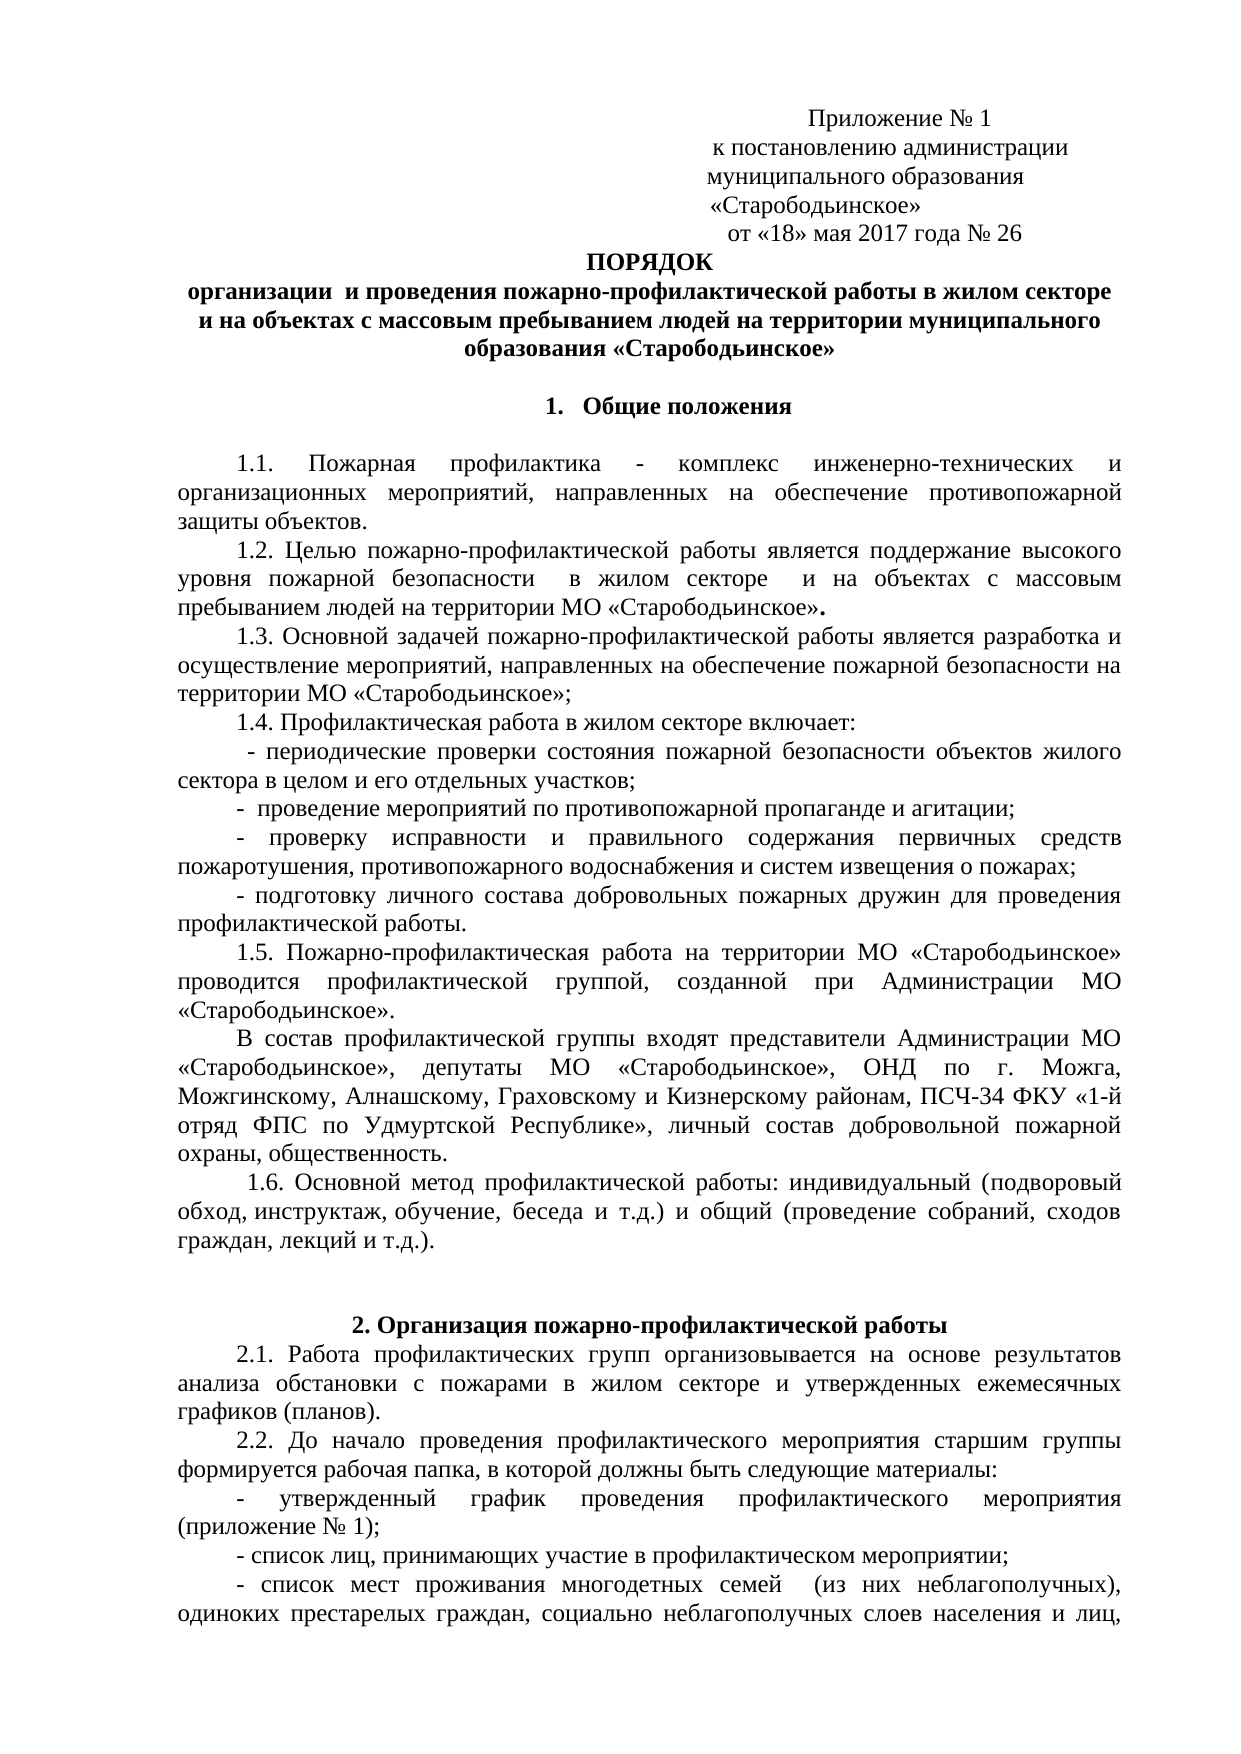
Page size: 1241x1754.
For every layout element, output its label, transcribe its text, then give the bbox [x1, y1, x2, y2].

text к постановлению администрации [177, 132, 1122, 161]
text муниципального образования [177, 161, 1122, 190]
text - проведение мероприятий по противопожарной пропаганде и агитации; [177, 793, 1122, 822]
text - список лиц, принимающих участие в профилактическом мероприятии; [177, 1540, 1122, 1569]
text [177, 1569, 1122, 1626]
text 1.6. Основной метод профилактической работы: индивидуальный (подворовый обход, инструктаж, обучение, беседа и т.д.) и общий (проведение собраний, сходов граждан, лекций и т.д.). [177, 1167, 1122, 1253]
text 2.2. До начало проведения профилактического мероприятия старшим группы формируется рабочая папка, в которой должны быть следующие материалы: [177, 1425, 1122, 1483]
text - подготовку личного состава добровольных пожарных дружин для проведения профилактической работы. [177, 880, 1122, 937]
text организации и проведения пожарно-профилактической работы в жилом секторе и на объектах с массовым пребыванием людей на территории муниципального образования «Старободьинское» [177, 276, 1122, 362]
text 2.1. Работа профилактических групп организовывается на основе результатов анализа обстановки с пожарами в жилом секторе и утвержденных ежемесячных графиков (планов). [177, 1339, 1122, 1425]
text ПОРЯДОК [177, 247, 1122, 276]
text 2. Организация пожарно-профилактической работы [177, 1281, 1122, 1339]
text 1.3. Основной задачей пожарно-профилактической работы является разработка и осуществление мероприятий, направленных на обеспечение пожарной безопасности на территории МО «Старободьинское»; [177, 621, 1122, 707]
list Общие положения [215, 391, 1122, 420]
text «Старободьинское» [177, 190, 1122, 218]
text В состав профилактической группы входят представители Администрации МО «Старободьинское», депутаты МО «Старободьинское», ОНД по г. Можга, Можгинскому, Алнашскому, Граховскому и Кизнерскому районам, ПСЧ-34 ФКУ «1-й отряд ФПС по Удмуртской Республике», личный состав добровольной пожарной охраны, общественность. [177, 1023, 1122, 1167]
text - периодические проверки состояния пожарной безопасности объектов жилого сектора в целом и его отдельных участков; [177, 736, 1122, 793]
text от «18» мая 2017 года № 26 [177, 218, 1122, 247]
text - утвержденный график проведения профилактического мероприятия (приложение № 1); [177, 1483, 1122, 1540]
text 1.2. Целью пожарно-профилактической работы является поддержание высокого уровня пожарной безопасности в жилом секторе и на объектах с массовым пребыванием людей на территории МО «Старободьинское». [177, 535, 1122, 621]
text 1.1. Пожарная профилактика - комплекс инженерно-технических и организационных мероприятий, направленных на обеспечение противопожарной защиты объектов. [177, 448, 1122, 535]
text - проверку исправности и правильного содержания первичных средств пожаротушения, противопожарного водоснабжения и систем извещения о пожарах; [177, 822, 1122, 880]
text 1.5. Пожарно-профилактическая работа на территории МО «Старободьинское» проводится профилактической группой, созданной при Администрации МО «Старободьинское». [177, 937, 1122, 1023]
text 1.4. Профилактическая работа в жилом секторе включает: [177, 707, 1122, 736]
text Приложение № 1 [177, 103, 1122, 132]
